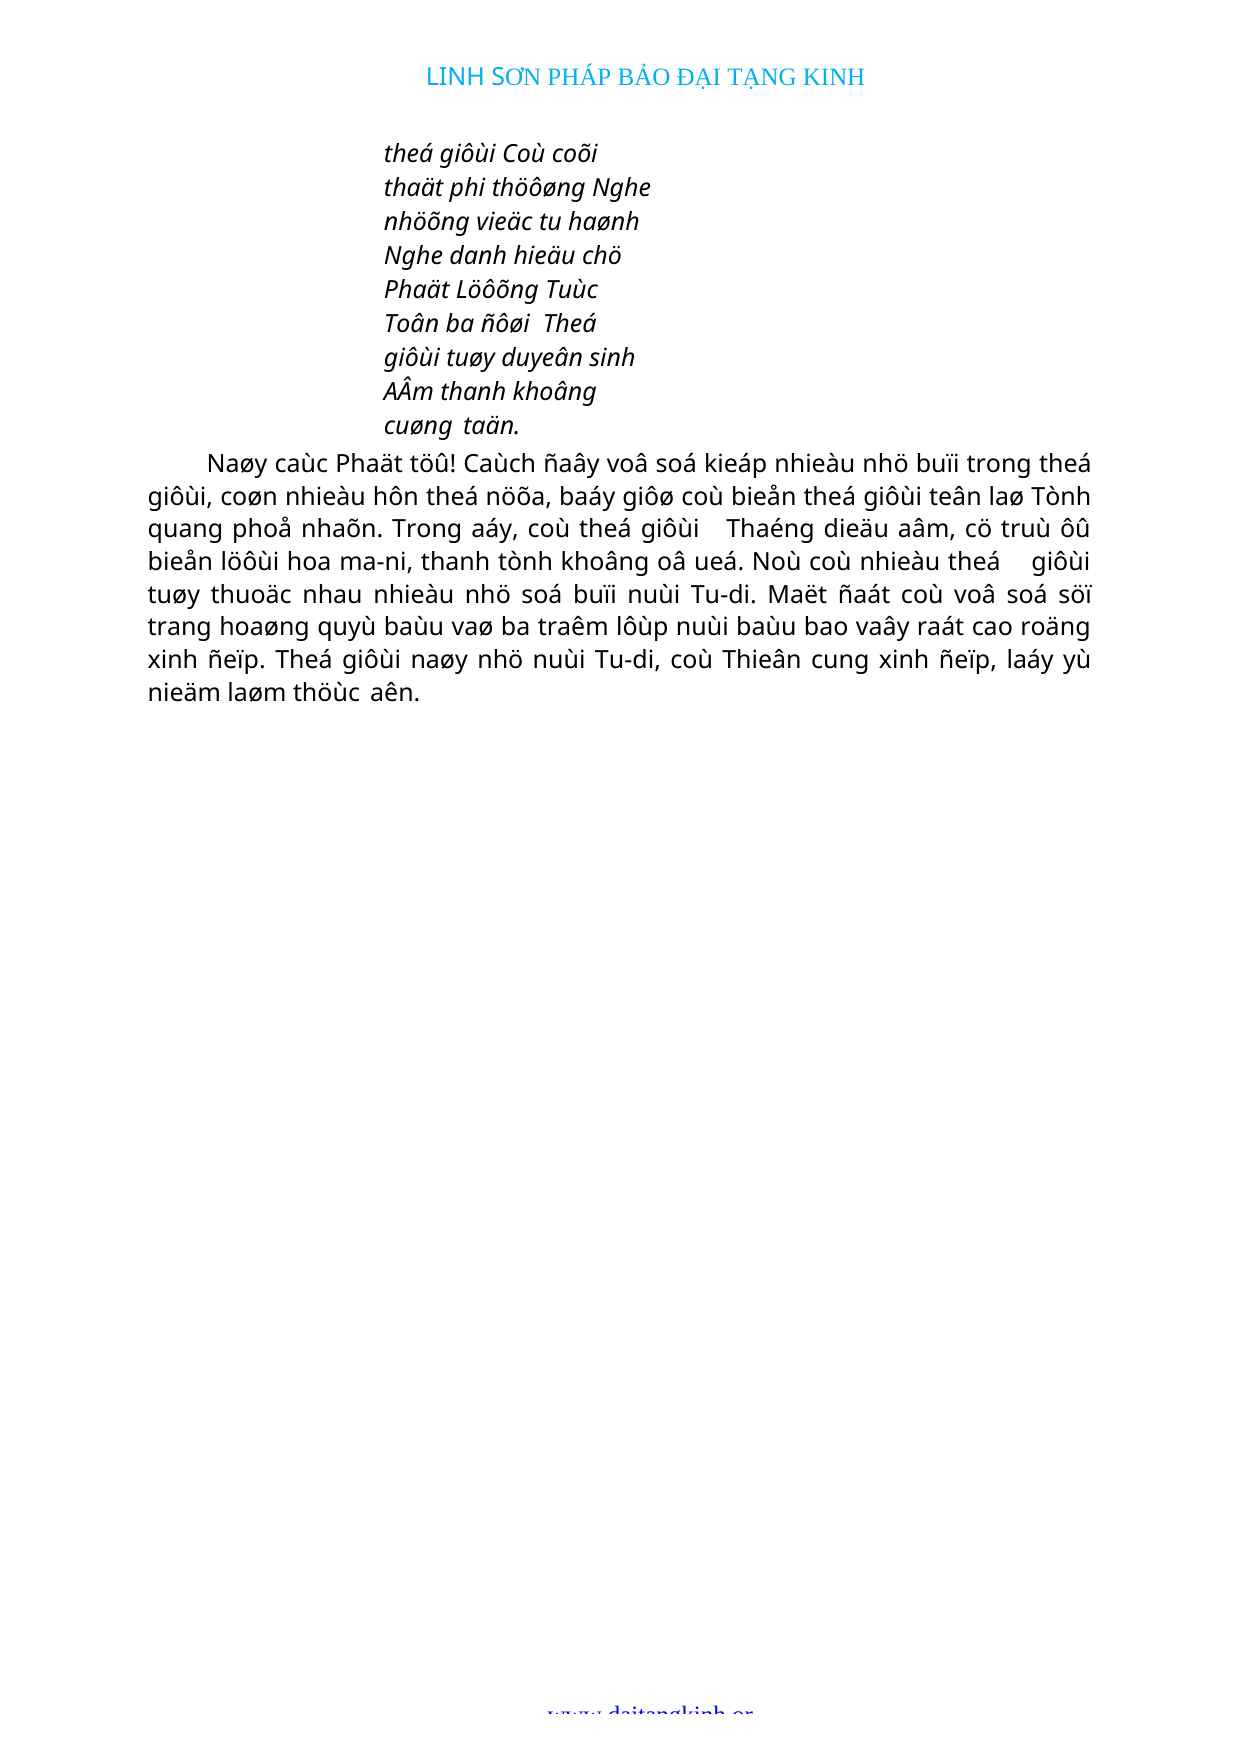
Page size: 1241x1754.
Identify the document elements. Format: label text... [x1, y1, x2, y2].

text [384, 135, 658, 442]
text Naøy caùc Phaät töû! Caùch ñaây voâ soá kieáp nhieàu nhö buïi trong theá giôùi, coøn nhieàu hôn theá nöõa, baáy giôø coù bieån theá giôùi teân laø Tònh quang phoå nhaõn. Trong aáy, coù theá giôùi Thaéng dieäu aâm, cö truù ôû bieån löôùi hoa ma-ni, thanh tònh khoâng oâ ueá. Noù coù nhieàu theá giôùi tuøy thuoäc nhau nhieàu nhö soá buïi nuùi Tu-di. Maët ñaát coù voâ soá söï trang hoaøng quyù baùu vaø ba traêm lôùp nuùi baùu bao vaây raát cao roäng xinh ñeïp. Theá giôùi naøy nhö nuùi Tu-di, coù Thieân cung xinh ñeïp, laáy yù nieäm laøm thöùc aên. [147, 447, 1093, 708]
